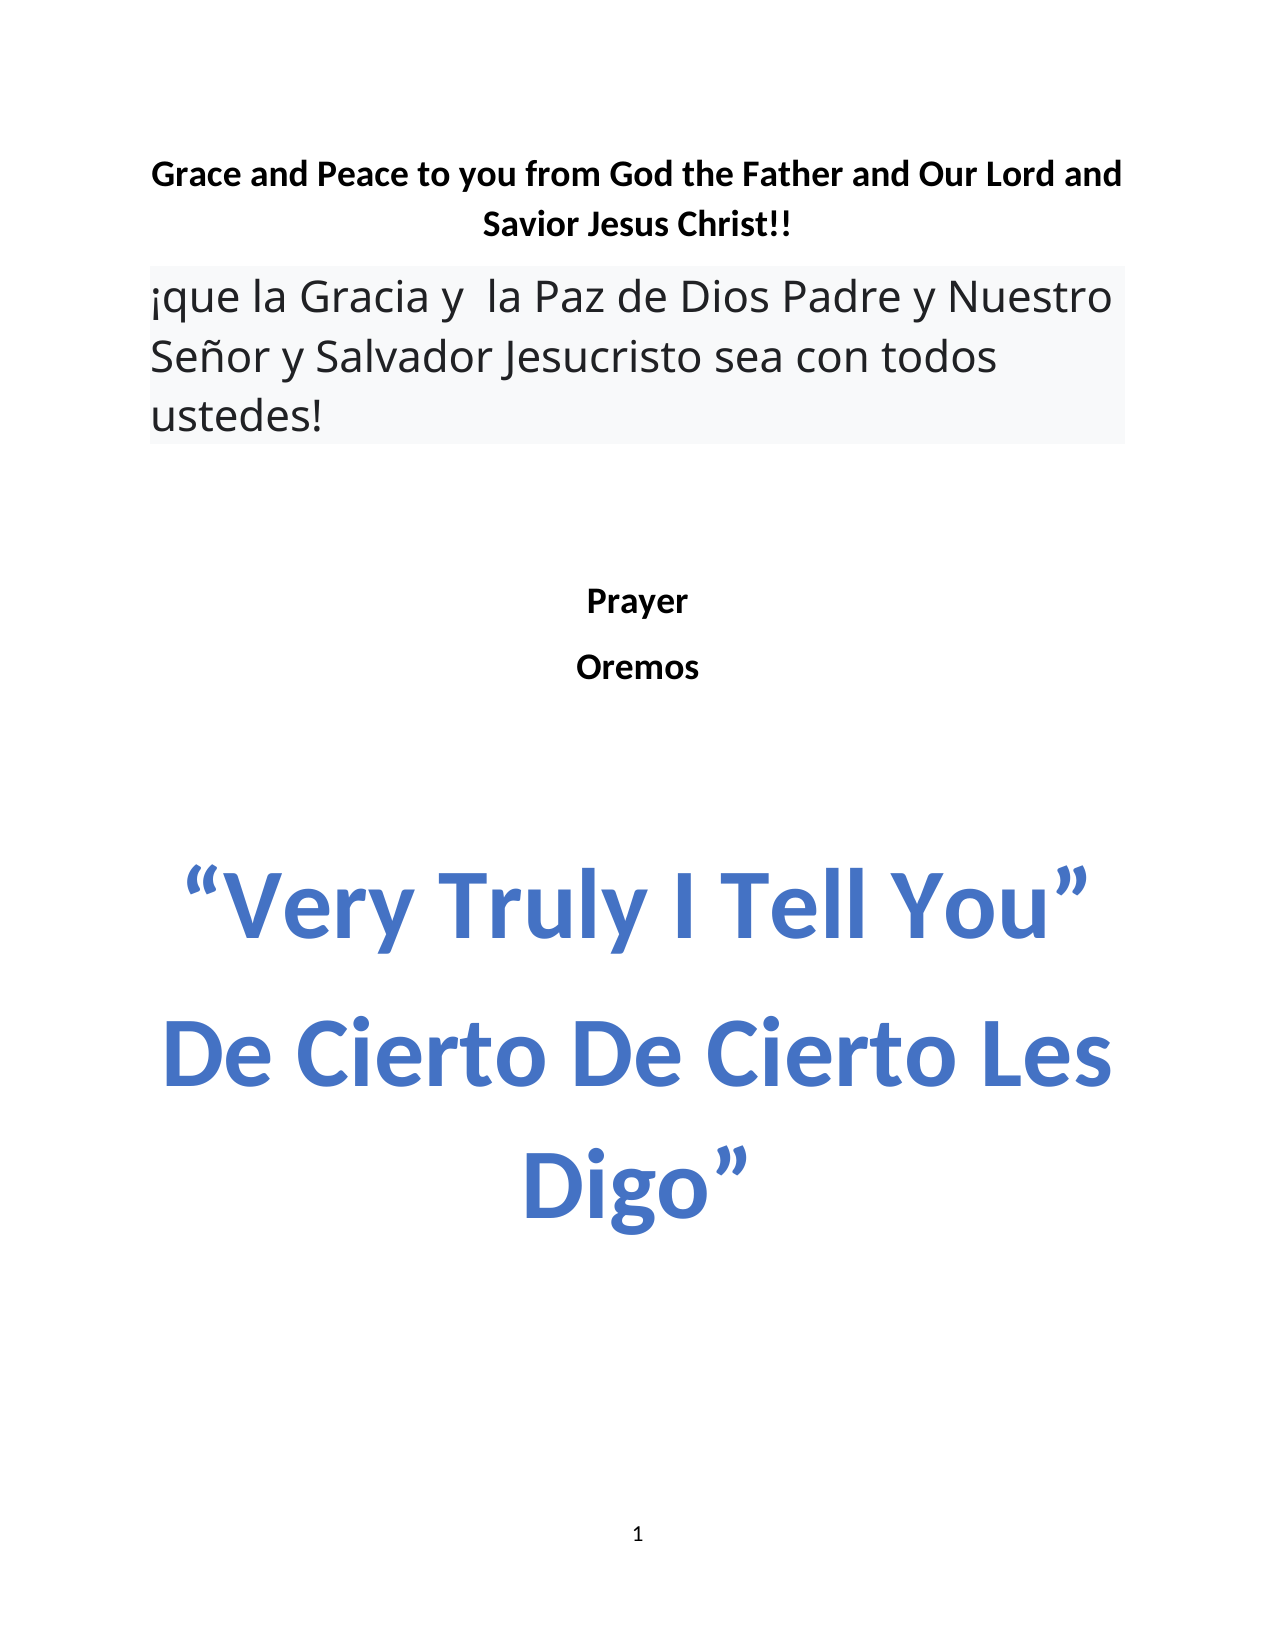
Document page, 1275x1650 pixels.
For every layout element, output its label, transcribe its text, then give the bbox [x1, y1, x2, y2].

text “Very Truly I Tell You” [150, 841, 1125, 963]
text Prayer [150, 577, 1125, 622]
text Oremos [150, 643, 1125, 689]
text De Cierto De Cierto Les Digo” [150, 990, 1125, 1243]
text ¡que la Gracia y la Paz de Dios Padre y Nuestro Señor y Salvador Jesucristo sea con todos ustedes! [150, 266, 1125, 444]
text Grace and Peace to you from God the Father and Our Lord and Savior Jesus Christ!! [150, 150, 1125, 245]
